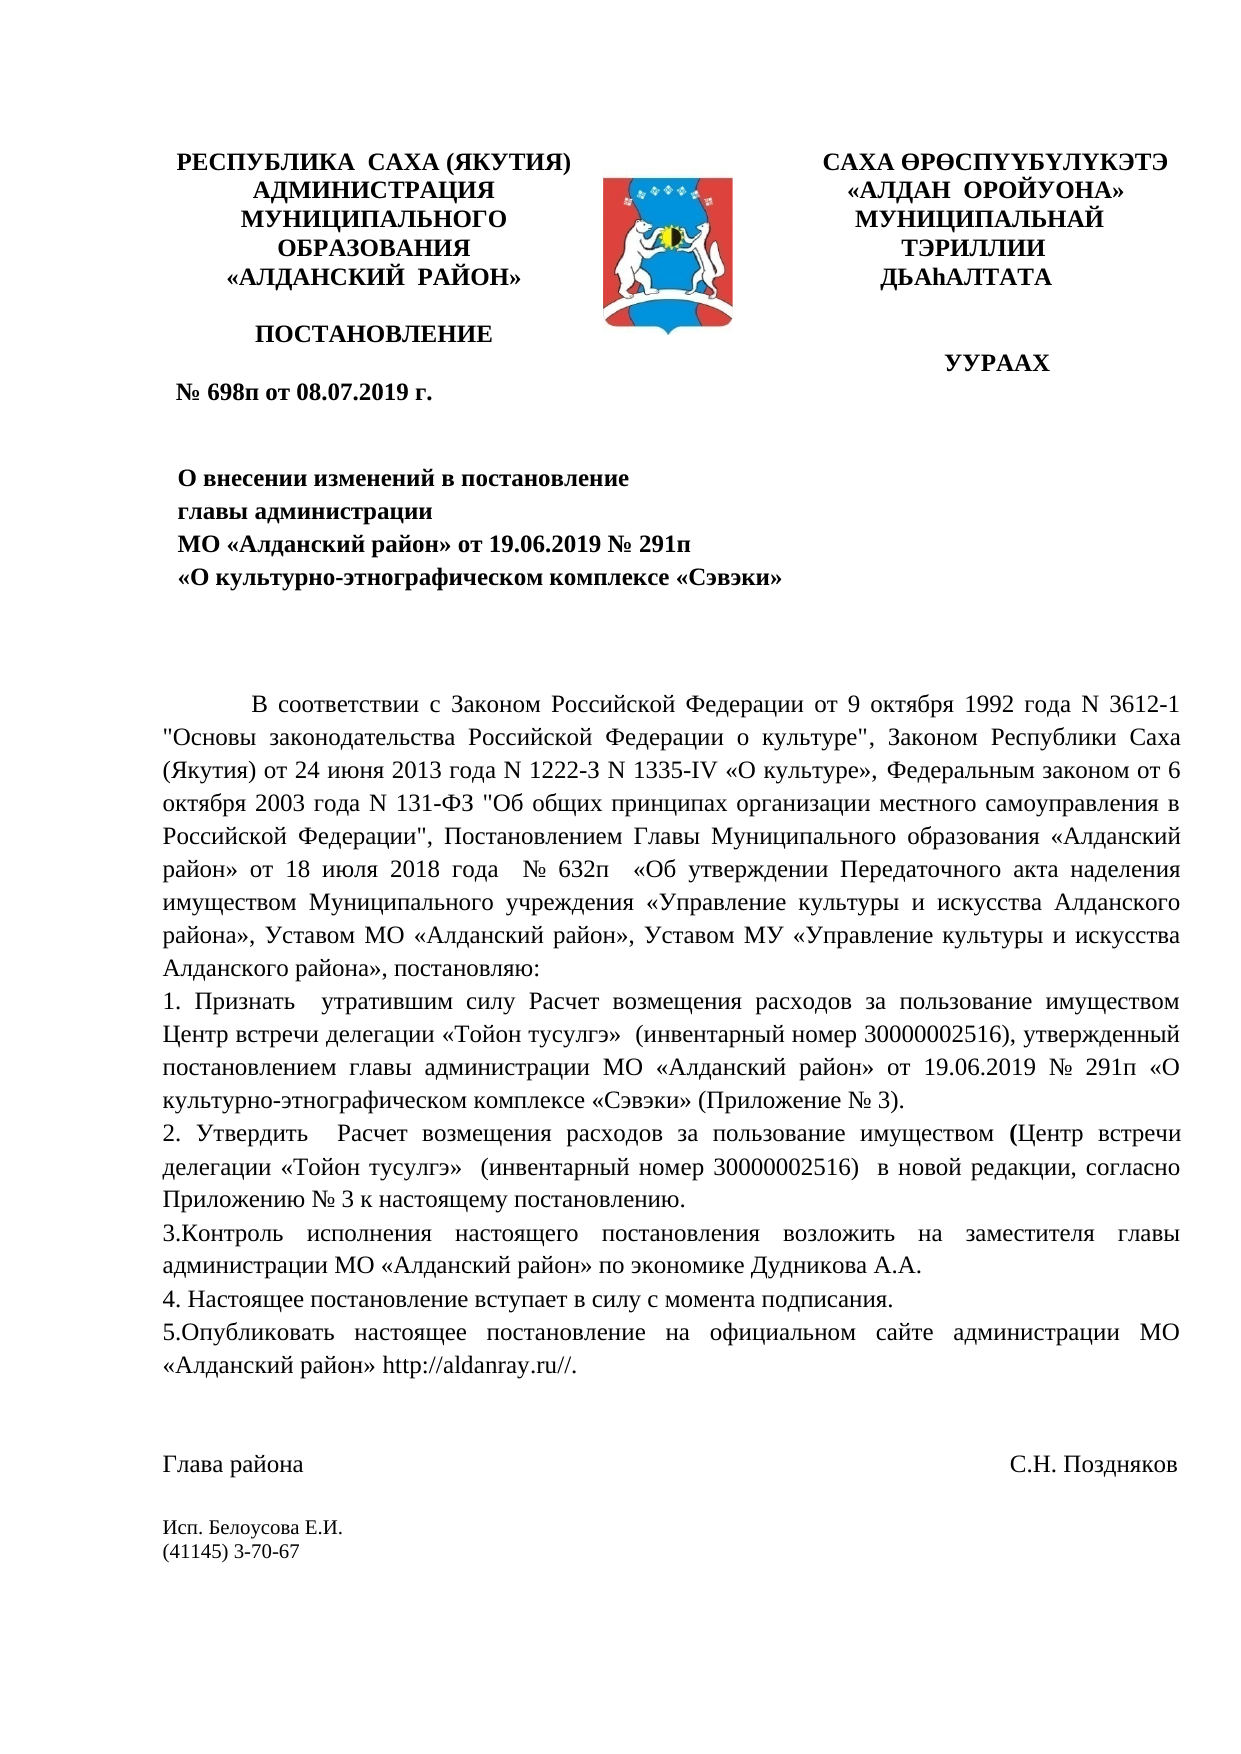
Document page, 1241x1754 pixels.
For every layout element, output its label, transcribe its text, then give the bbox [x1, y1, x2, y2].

text (41145) 3-70-67 [162, 1539, 1181, 1563]
text главы администрации [177, 496, 1181, 525]
text О внесении изменений в постановление [177, 463, 1181, 492]
table_header РЕСПУБЛИКА САХА (ЯКУТИЯ) АДМИНИСТРАЦИЯ МУНИЦИПАЛЬНОГО ОБРАЗОВАНИЯ «АЛДАНСКИЙ РАЙОН» ПОСТАНОВЛЕНИЕ № 698п от 08.07.2019 г. [163, 147, 584, 434]
picture [603, 146, 733, 335]
text 1. Признать утратившим силу Расчет возмещения расходов за пользование имуществом Центр встречи делегации «Тойон тусулгэ» (инвентарный номер 30000002516), утвержденный постановлением главы администрации МО «Алданский район» от 19.06.2019 № 291п «О культурно-этнографическом комплексе «Сэвэки» (Приложение № 3). [162, 986, 1181, 1114]
text 3.Контроль исполнения настоящего постановления возложить на заместителя главы администрации МО «Алданский район» по экономике Дудникова А.А. [162, 1218, 1181, 1279]
table_header [585, 147, 751, 434]
text «О культурно-этнографическом комплексе «Сэвэки» [177, 562, 1181, 591]
table_header САХА ӨРӨСПҮҮБҮЛҮКЭТЭ «АЛДАН ОРОЙУОНА» МУНИЦИПАЛЬНАЙ ТЭРИЛЛИИ ДЬАһАЛТАТА УУРААХ [751, 147, 1195, 434]
text 4. Настоящее постановление вступает в силу с момента подписания. [162, 1284, 1181, 1312]
text 2. Утвердить Расчет возмещения расходов за пользование имуществом (Центр встречи делегации «Тойон тусулгэ» (инвентарный номер 30000002516) в новой редакции, согласно Приложению № 3 к настоящему постановлению. [162, 1118, 1181, 1213]
text 5.Опубликовать настоящее постановление на официальном сайте администрации МО «Алданский район» http://aldanray.ru//. [162, 1317, 1181, 1378]
text Исп. Белоусова Е.И. [162, 1515, 1181, 1539]
text МО «Алданский район» от 19.06.2019 № 291п [177, 529, 1181, 558]
text Глава района С.Н. Поздняков [162, 1449, 1181, 1477]
list В соответствии с Законом Российской Федерации от 9 октября 1992 года N 3612-1 "Основы законодательства Российской Федерации о культуре", Законом Республики Саха (Якутия) от 24 июня 2013 года N 1222-З N 1335-IV «О культуре», Федеральным законом от 6 октября 2003 года N 131-ФЗ "Об общих принципах организации местного самоуправления в Российской Федерации", Постановлением Главы Муниципального образования «Алданский район» от 18 июля 2018 года № 632п «Об утверждении Передаточного акта наделения имуществом Муниципального учреждения «Управление культуры и искусства Алданского района», Уставом МО «Алданский район», Уставом МУ «Управление культуры и искусства Алданского района», постановляю: [162, 689, 1181, 982]
